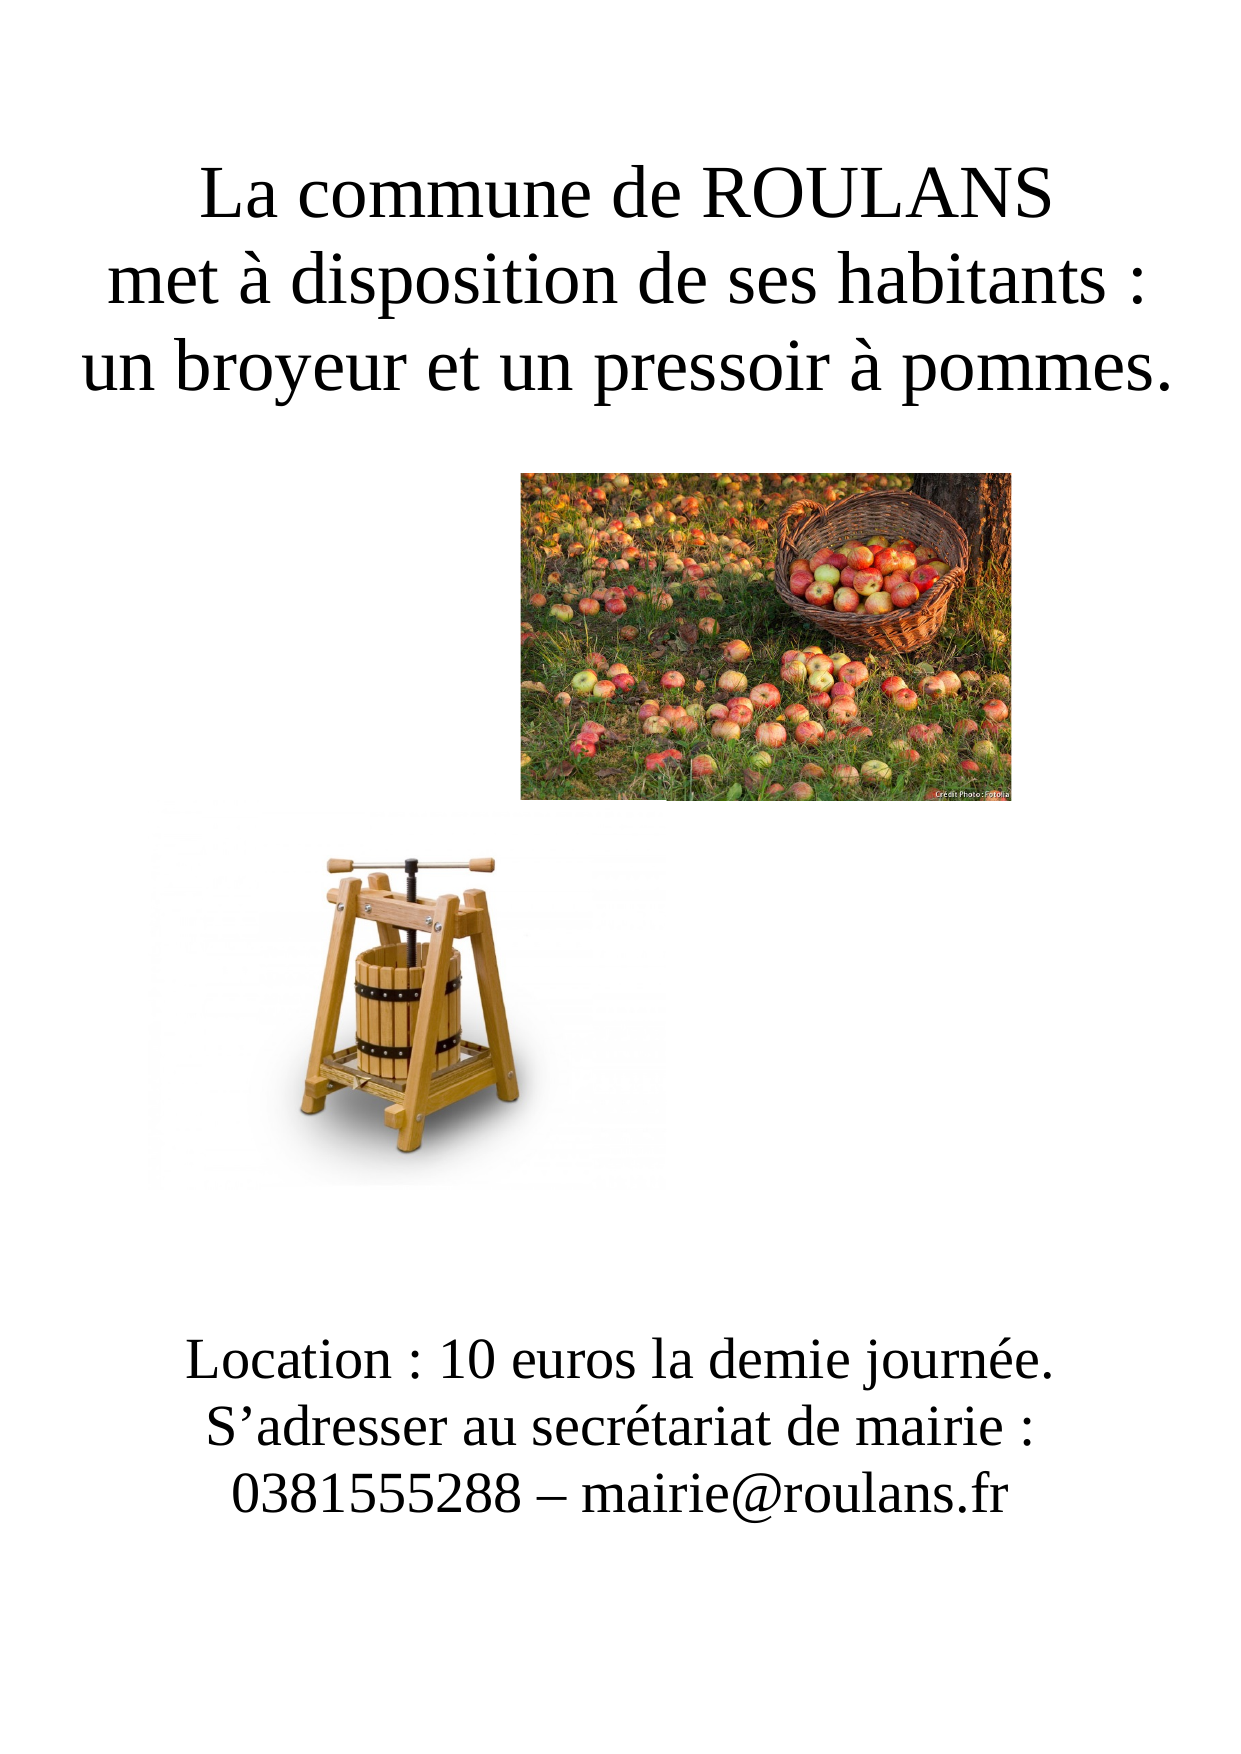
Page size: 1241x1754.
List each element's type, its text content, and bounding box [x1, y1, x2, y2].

text La commune de ROULANS [59, 148, 1196, 234]
picture [147, 473, 1012, 1190]
text met à disposition de ses habitants : [59, 234, 1196, 320]
text S’adresser au secrétariat de mairie : 0381555288 – mairie@roulans.fr [148, 1391, 1093, 1525]
text un broyeur et un pressoir à pommes. [59, 320, 1196, 406]
text Location : 10 euros la demie journée. [148, 1324, 1093, 1391]
